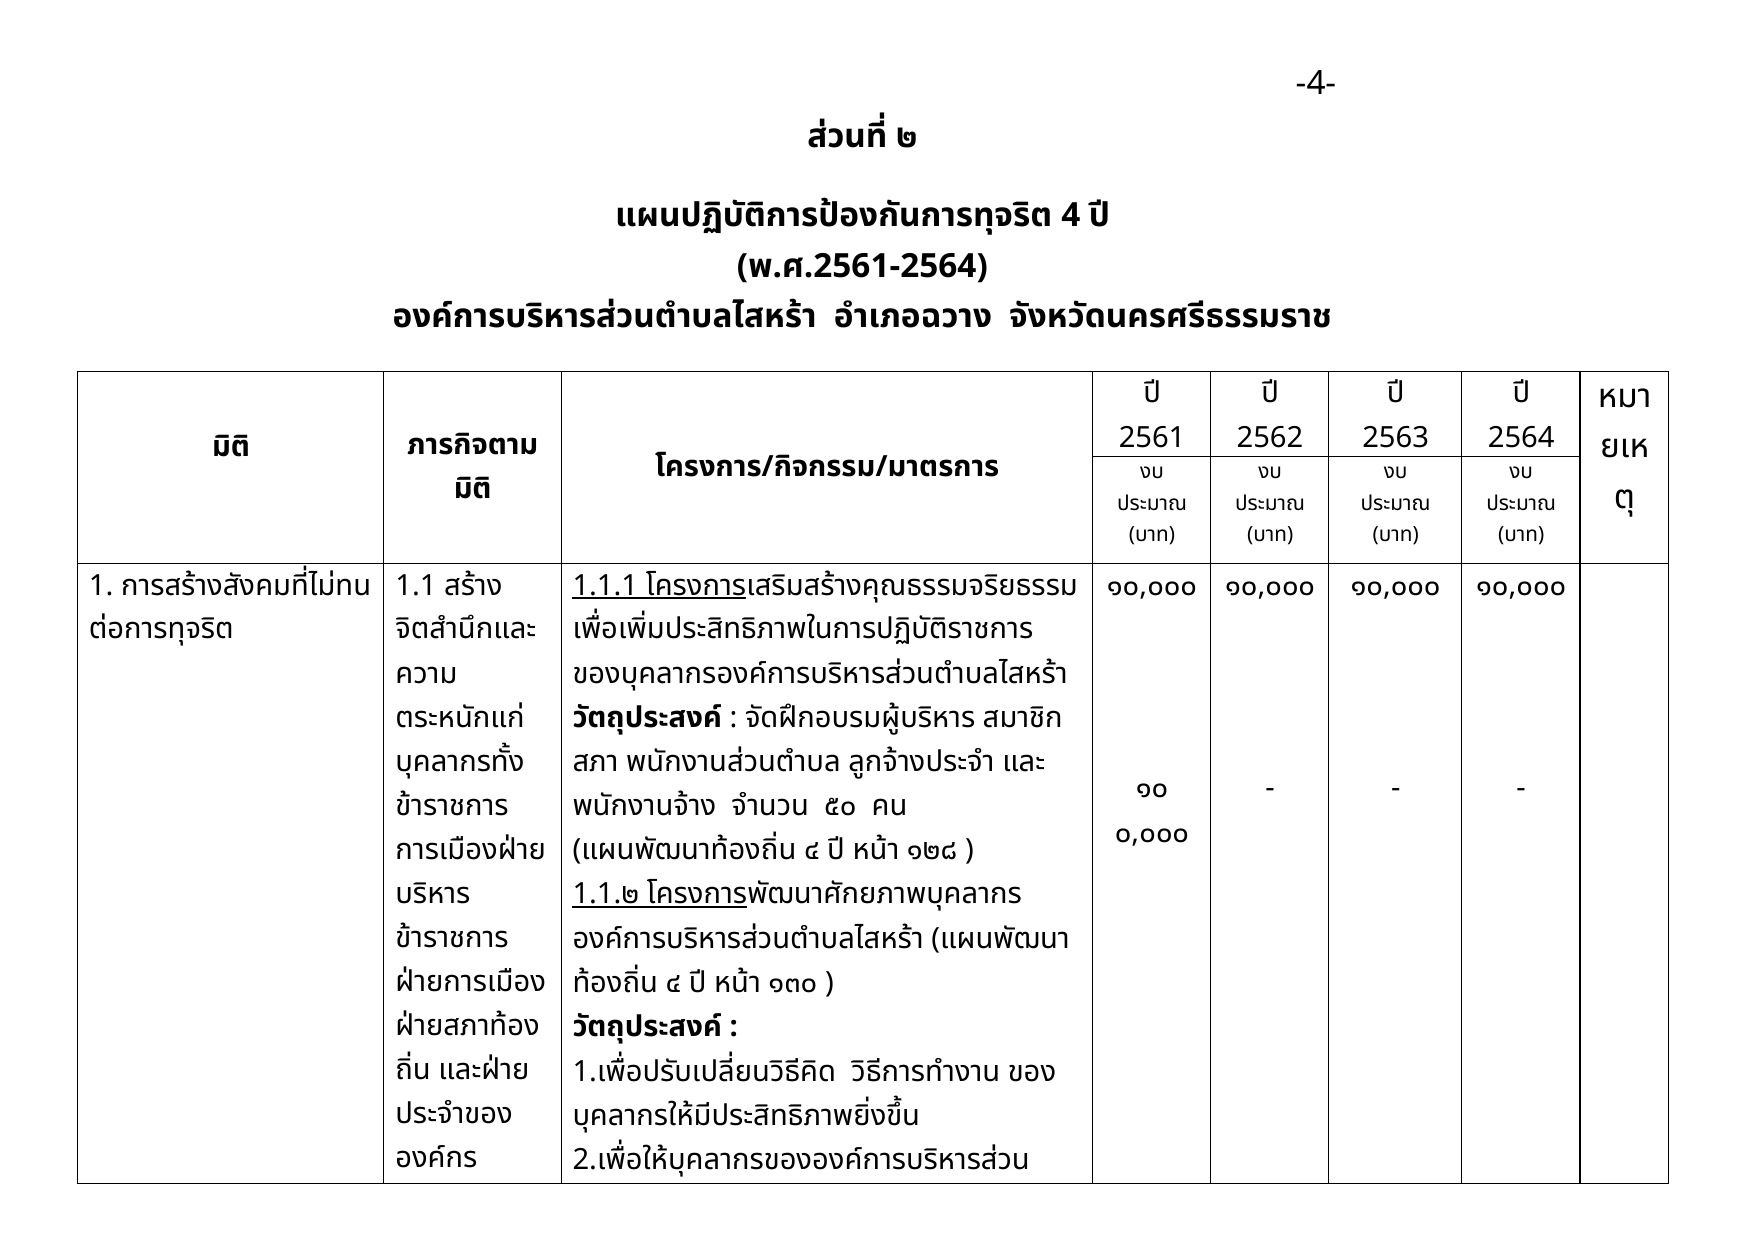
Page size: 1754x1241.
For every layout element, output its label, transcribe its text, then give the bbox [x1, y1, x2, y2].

text แผนปฏิบัติการป้องกันการทุจริต 4 ปี [89, 191, 1636, 241]
table_cell งบ ประมาณ (บาท) [1211, 457, 1328, 563]
text (พ.ศ.2561-2564) [89, 241, 1636, 292]
table_header มิติ [78, 372, 383, 563]
table_header ปี 2564 [1462, 372, 1579, 456]
table_cell [1581, 564, 1668, 1182]
table_cell ๑๐,๐๐๐ - [1329, 564, 1461, 1182]
table_header ภารกิจตามมิติ [384, 372, 561, 563]
table_header ปี 2562 [1211, 372, 1328, 456]
table_header ปี 2563 [1329, 372, 1461, 456]
text -4- ส่วนที่ ๒ [89, 59, 1636, 162]
table_cell งบ ประมาณ (บาท) [1329, 457, 1461, 563]
text องค์การบริหารส่วนตำบลไสหร้า อำเภอฉวาง จังหวัดนครศรีธรรมราช [89, 292, 1636, 342]
table_header หมายเหตุ [1581, 372, 1668, 563]
table_cell ๑๐,๐๐๐ - [1462, 564, 1579, 1182]
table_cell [78, 564, 383, 1182]
table_header ปี 2561 [1093, 372, 1210, 456]
table_cell งบ ประมาณ (บาท) [1462, 457, 1579, 563]
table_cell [562, 564, 1092, 1182]
table_header โครงการ/กิจกรรม/มาตรการ [562, 372, 1092, 563]
table_cell งบ ประมาณ (บาท) [1093, 457, 1210, 563]
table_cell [384, 564, 561, 1182]
table_cell ๑๐,๐๐๐ ๑๐๐,๐๐๐ [1093, 564, 1210, 1182]
table_cell ๑๐,๐๐๐ - [1211, 564, 1328, 1182]
